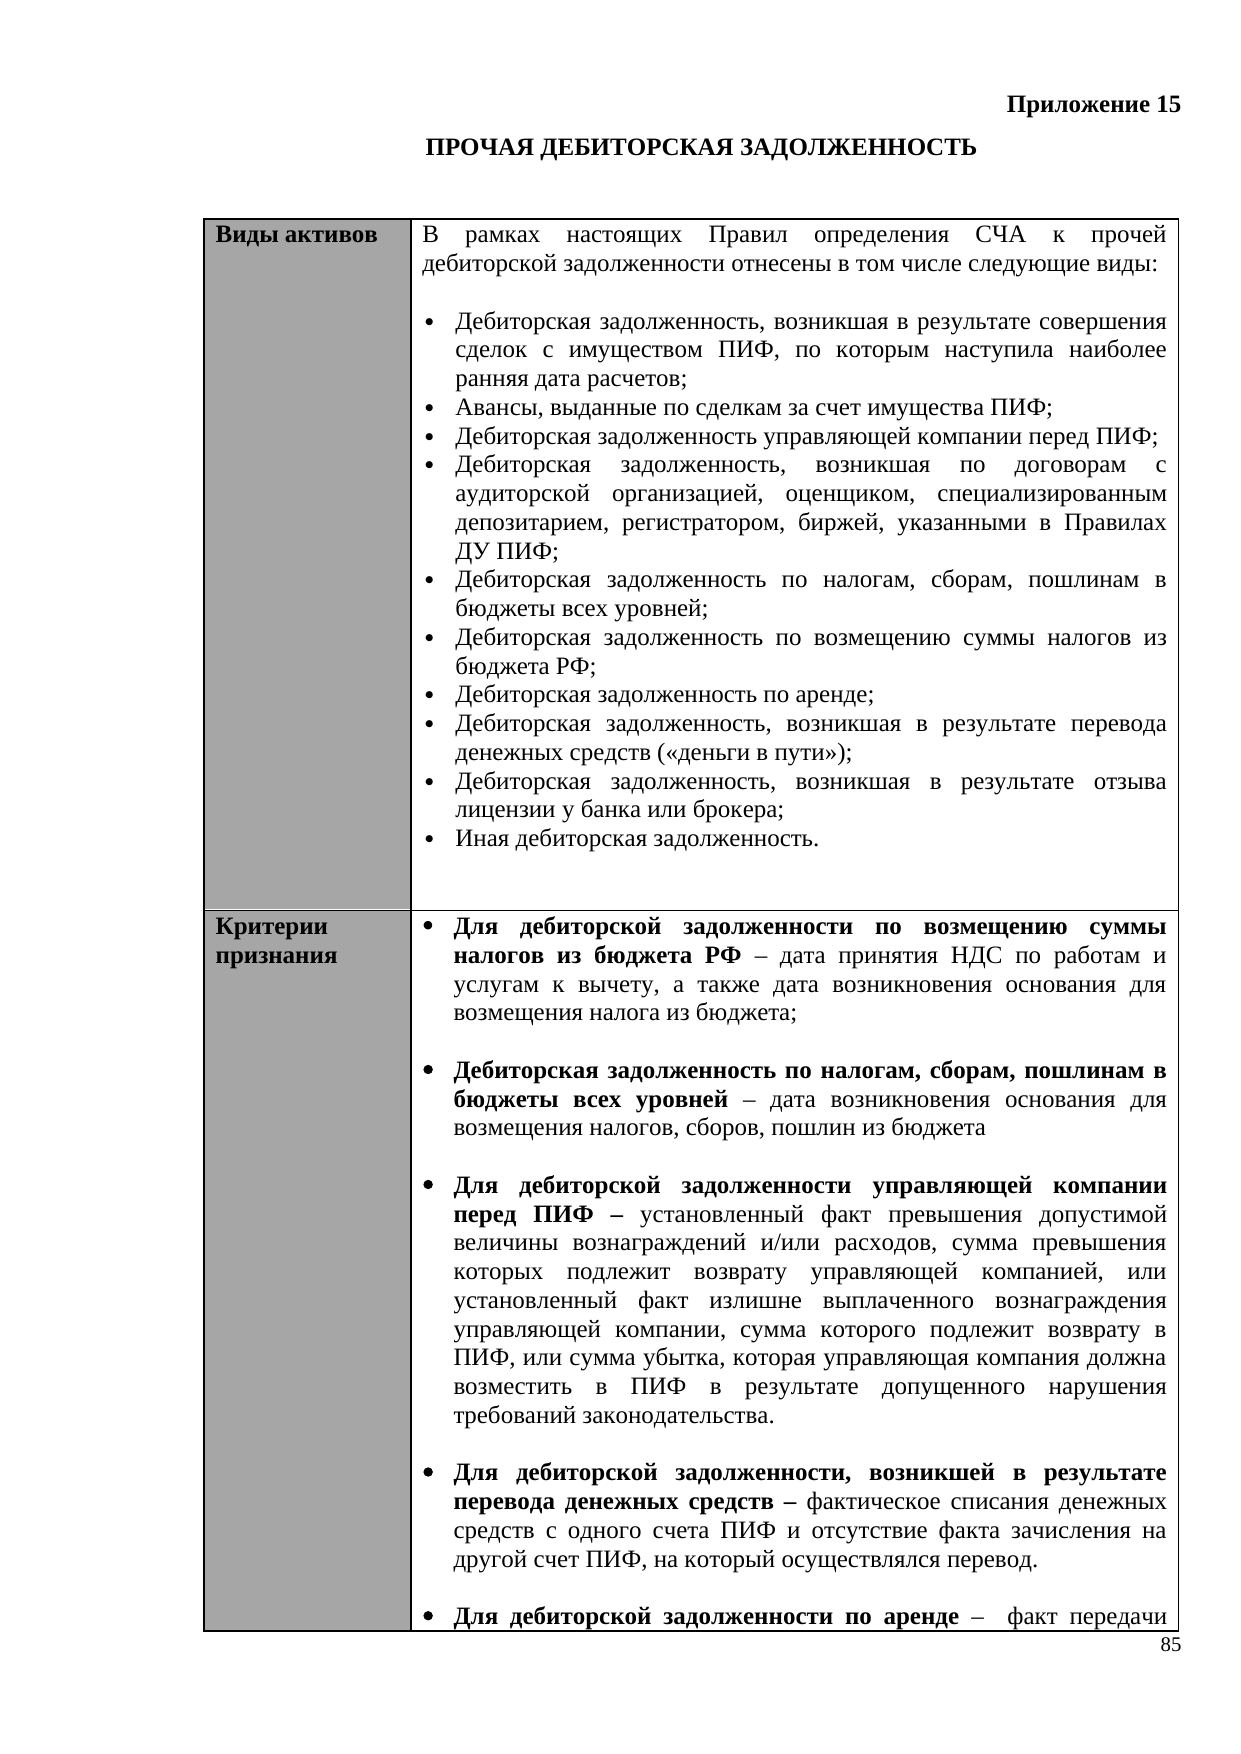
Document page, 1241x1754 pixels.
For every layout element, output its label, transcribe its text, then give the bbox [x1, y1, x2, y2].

text ПРОЧАЯ ДЕБИТОРСКАЯ ЗАДОЛЖЕННОСТЬ [148, 132, 1181, 161]
table_header В рамках настоящих Правил определения СЧА к прочей дебиторской задолженности отнесены в том числе следующие виды: Дебиторская задолженность, возникшая в результате совершения сделок с имуществом ПИФ, по которым наступила наиболее ранняя дата расчетов; Авансы, выданные по сделкам за счет имущества ПИФ; Дебиторская задолженность управляющей компании перед ПИФ; Дебиторская задолженность, возникшая по договорам с аудиторской организацией, оценщиком, специализированным депозитарием, регистратором, биржей, указанными в Правилах ДУ ПИФ; Дебиторская задолженность по налогам, сборам, пошлинам в бюджеты всех уровней; Дебиторская задолженность по возмещению суммы налогов из бюджета РФ; Дебиторская задолженность по аренде; Дебиторская задолженность, возникшая в результате перевода денежных средств («деньги в пути»); Дебиторская задолженность, возникшая в результате отзыва лицензии у банка или брокера; Иная дебиторская задолженность. [412, 220, 1178, 909]
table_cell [412, 911, 1178, 1630]
text Приложение 15 [148, 89, 1181, 117]
table_header Виды активов [205, 220, 410, 909]
table_cell Критерии признания [205, 911, 410, 1630]
